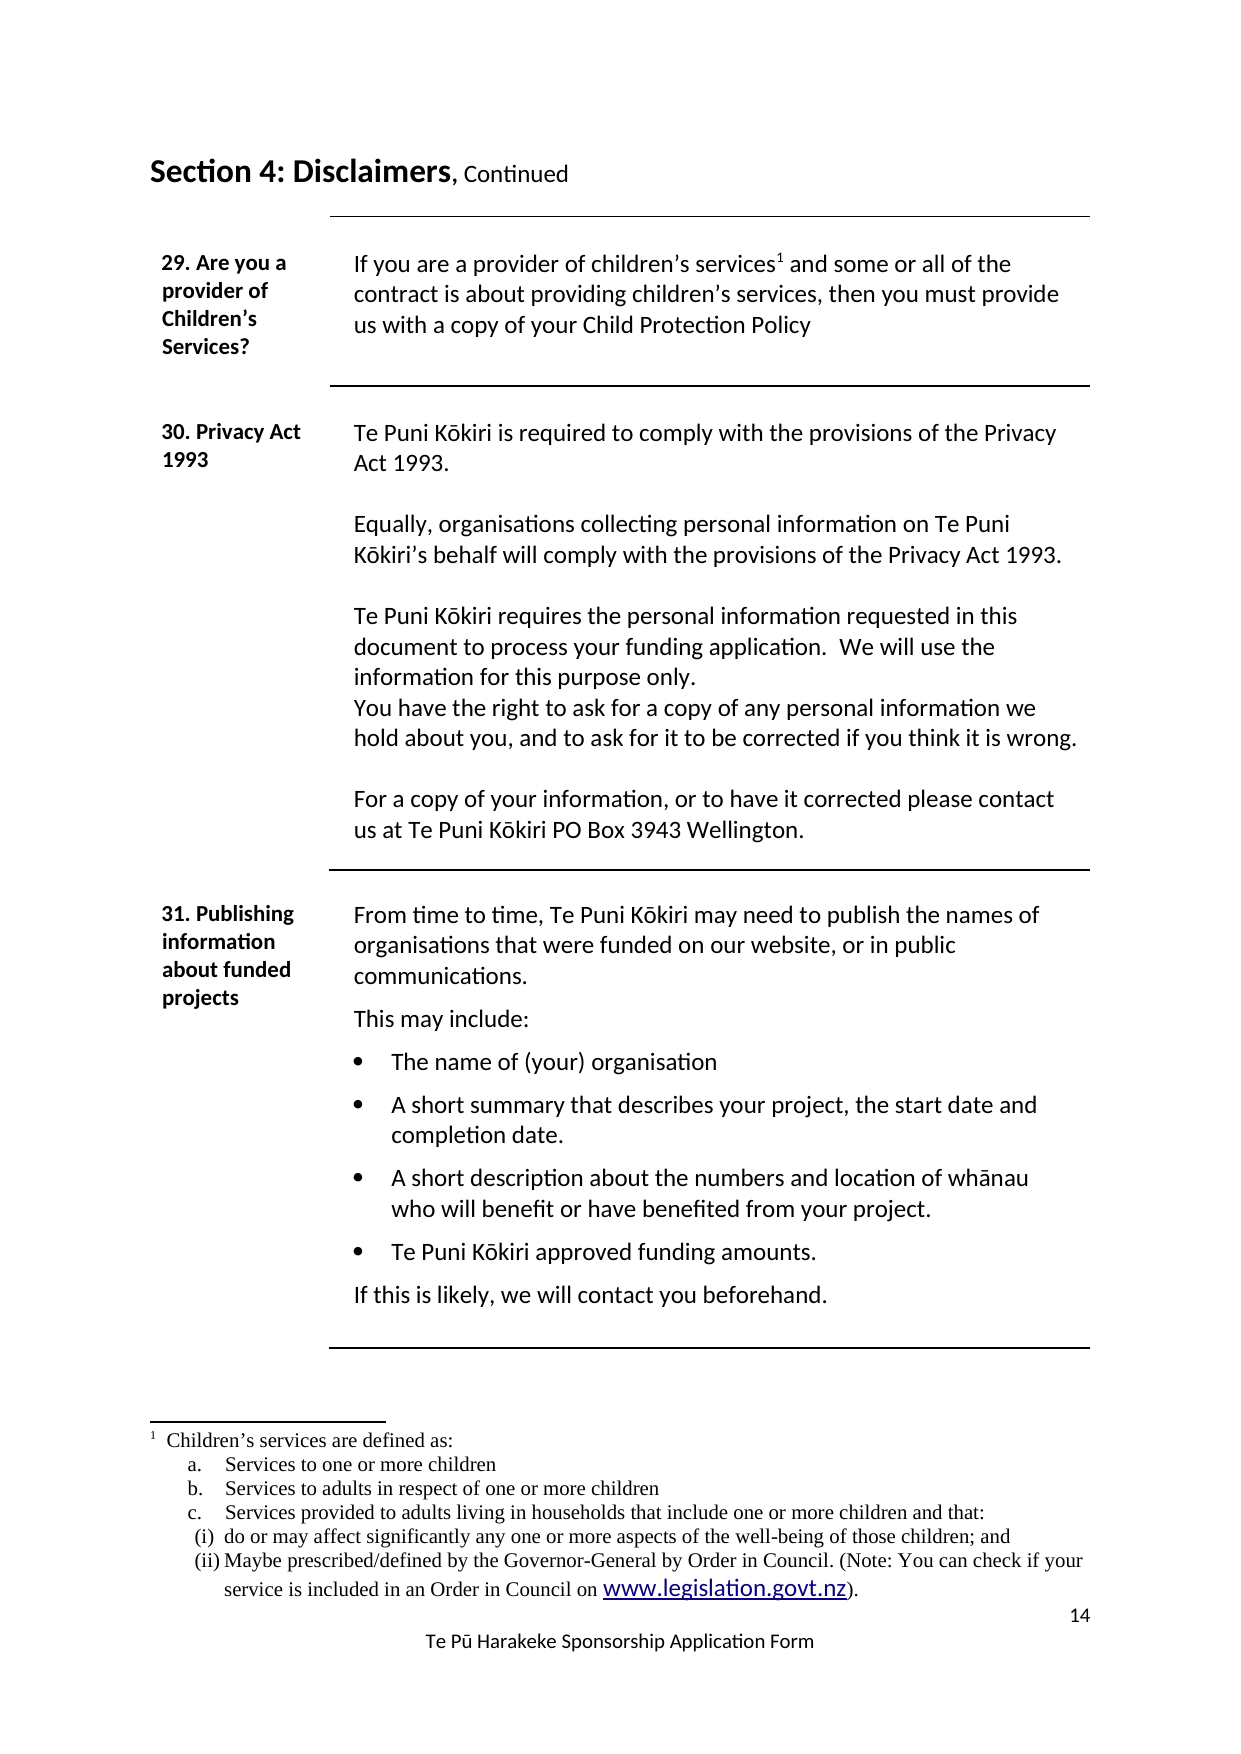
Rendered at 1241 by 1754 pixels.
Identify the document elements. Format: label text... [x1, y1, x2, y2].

table_header Te Puni Kōkiri is required to comply with the provisions of the Privacy Act 1993. Equally, organisations collecting personal information on Te Puni Kōkiri’s behalf will comply with the provisions of the Privacy Act 1993. Te Puni Kōkiri requires the personal information requested in this document to process your funding application. We will use the information for this purpose only. You have the right to ask for a copy of any personal information we hold about you, and to ask for it to be corrected if you think it is wrong. For a copy of your information, or to have it corrected please contact us at Te Puni Kōkiri PO Box 3943 Wellington. [342, 417, 1090, 844]
table_header Are you a provider of Children’s Services? [150, 248, 342, 360]
table_header If you are a provider of children’s services and some or all of the contract is about providing children’s services, then you must provide us with a copy of your Child Protection Policy [342, 248, 1090, 360]
table_header From time to time, Te Puni Kōkiri may need to publish the names of organisations that were funded on our website, or in public communications. This may include: The name of (your) organisation A short summary that describes your project, the start date and completion date. A short description about the numbers and location of whānau who will benefit or have benefited from your project. Te Puni Kōkiri approved funding amounts. If this is likely, we will contact you beforehand. [342, 899, 1090, 1322]
table_header Publishing information about funded projects [150, 899, 342, 1322]
table_header Privacy Act 1993 [150, 417, 342, 844]
title Section 4: Disclaimers, Continued [150, 150, 1090, 191]
